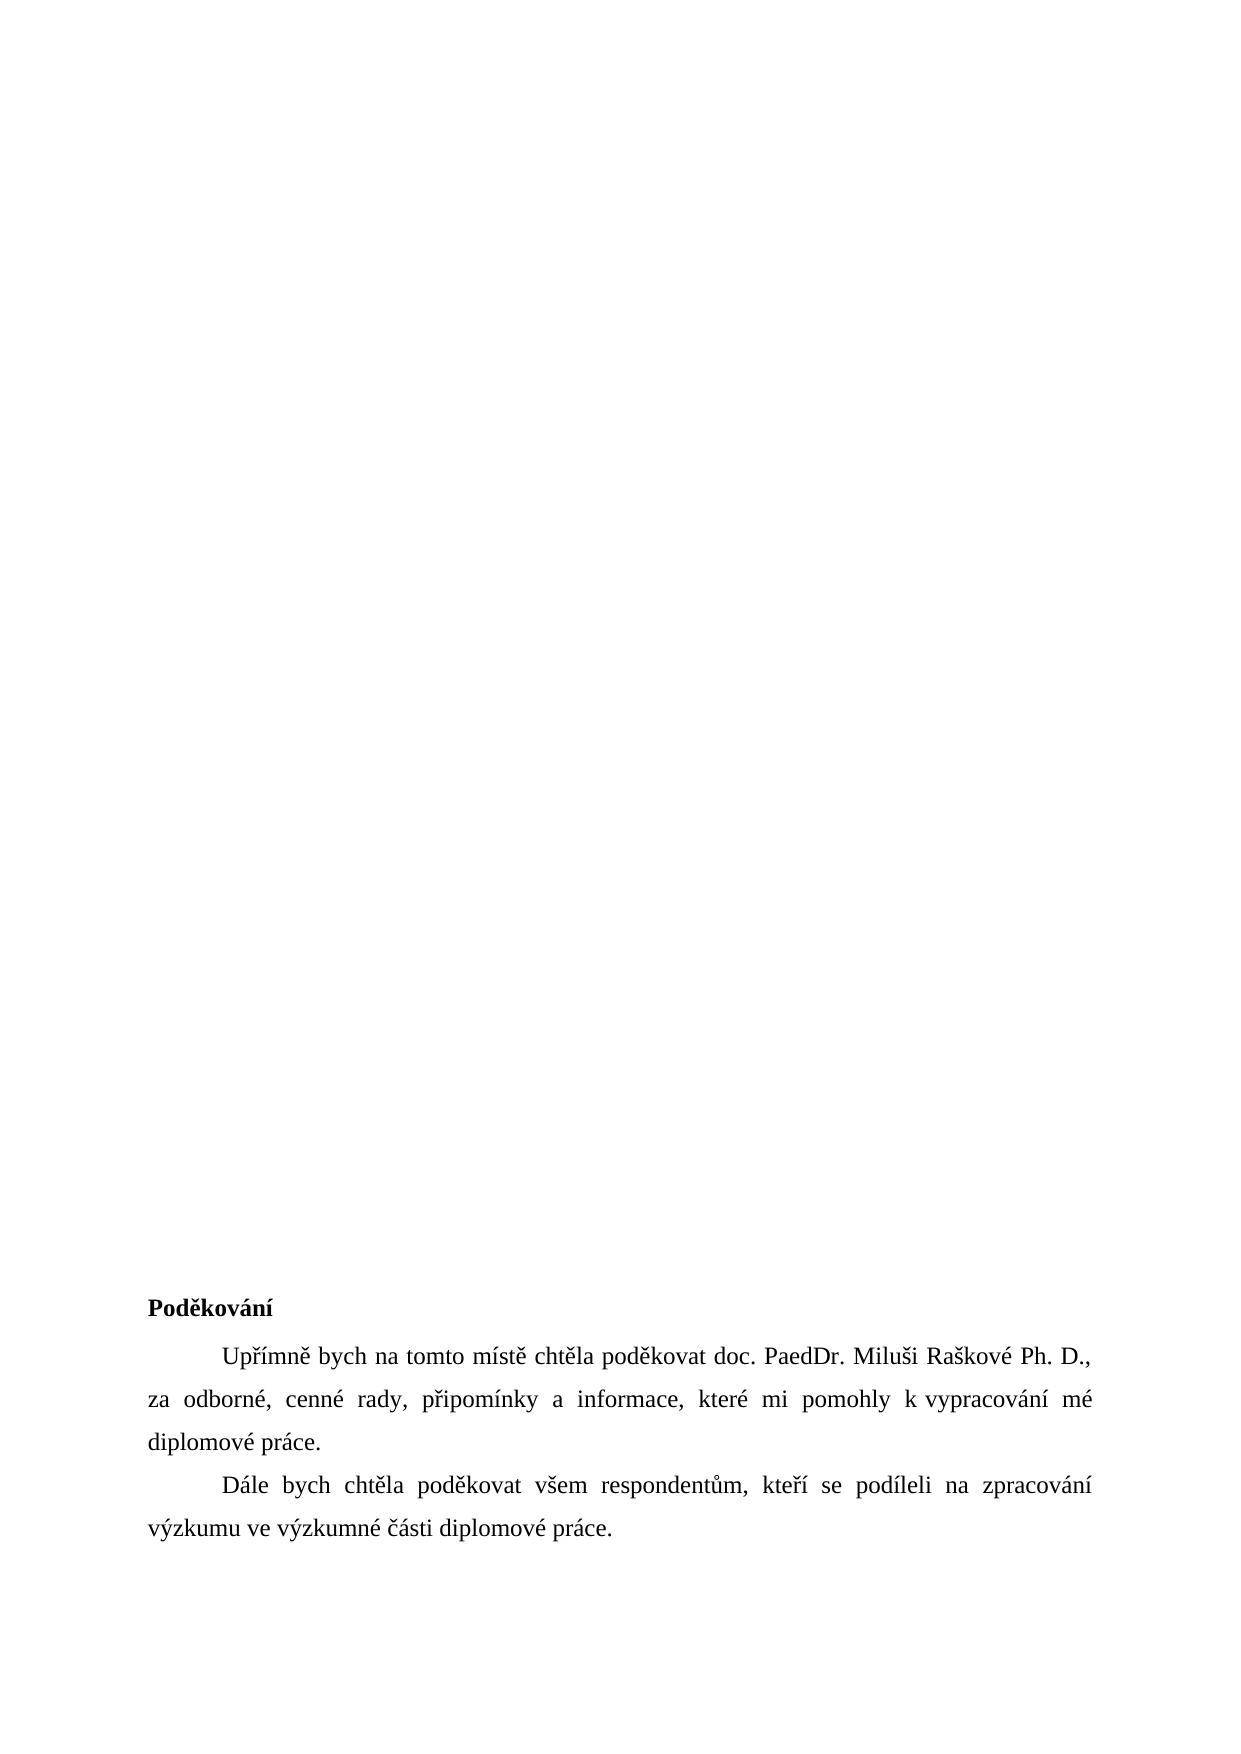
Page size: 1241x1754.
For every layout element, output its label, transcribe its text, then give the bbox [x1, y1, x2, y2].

text Poděkování [148, 1293, 1092, 1322]
text Dále bych chtěla poděkovat všem respondentům, kteří se podíleli na zpracování výzkumu ve výzkumné části diplomové práce. [148, 1470, 1092, 1542]
text Upřímně bych na tomto místě chtěla poděkovat doc. PaedDr. Miluši Raškové Ph. D., za odborné, cenné rady, připomínky a informace, které mi pomohly k vypracování mé diplomové práce. [148, 1341, 1092, 1456]
